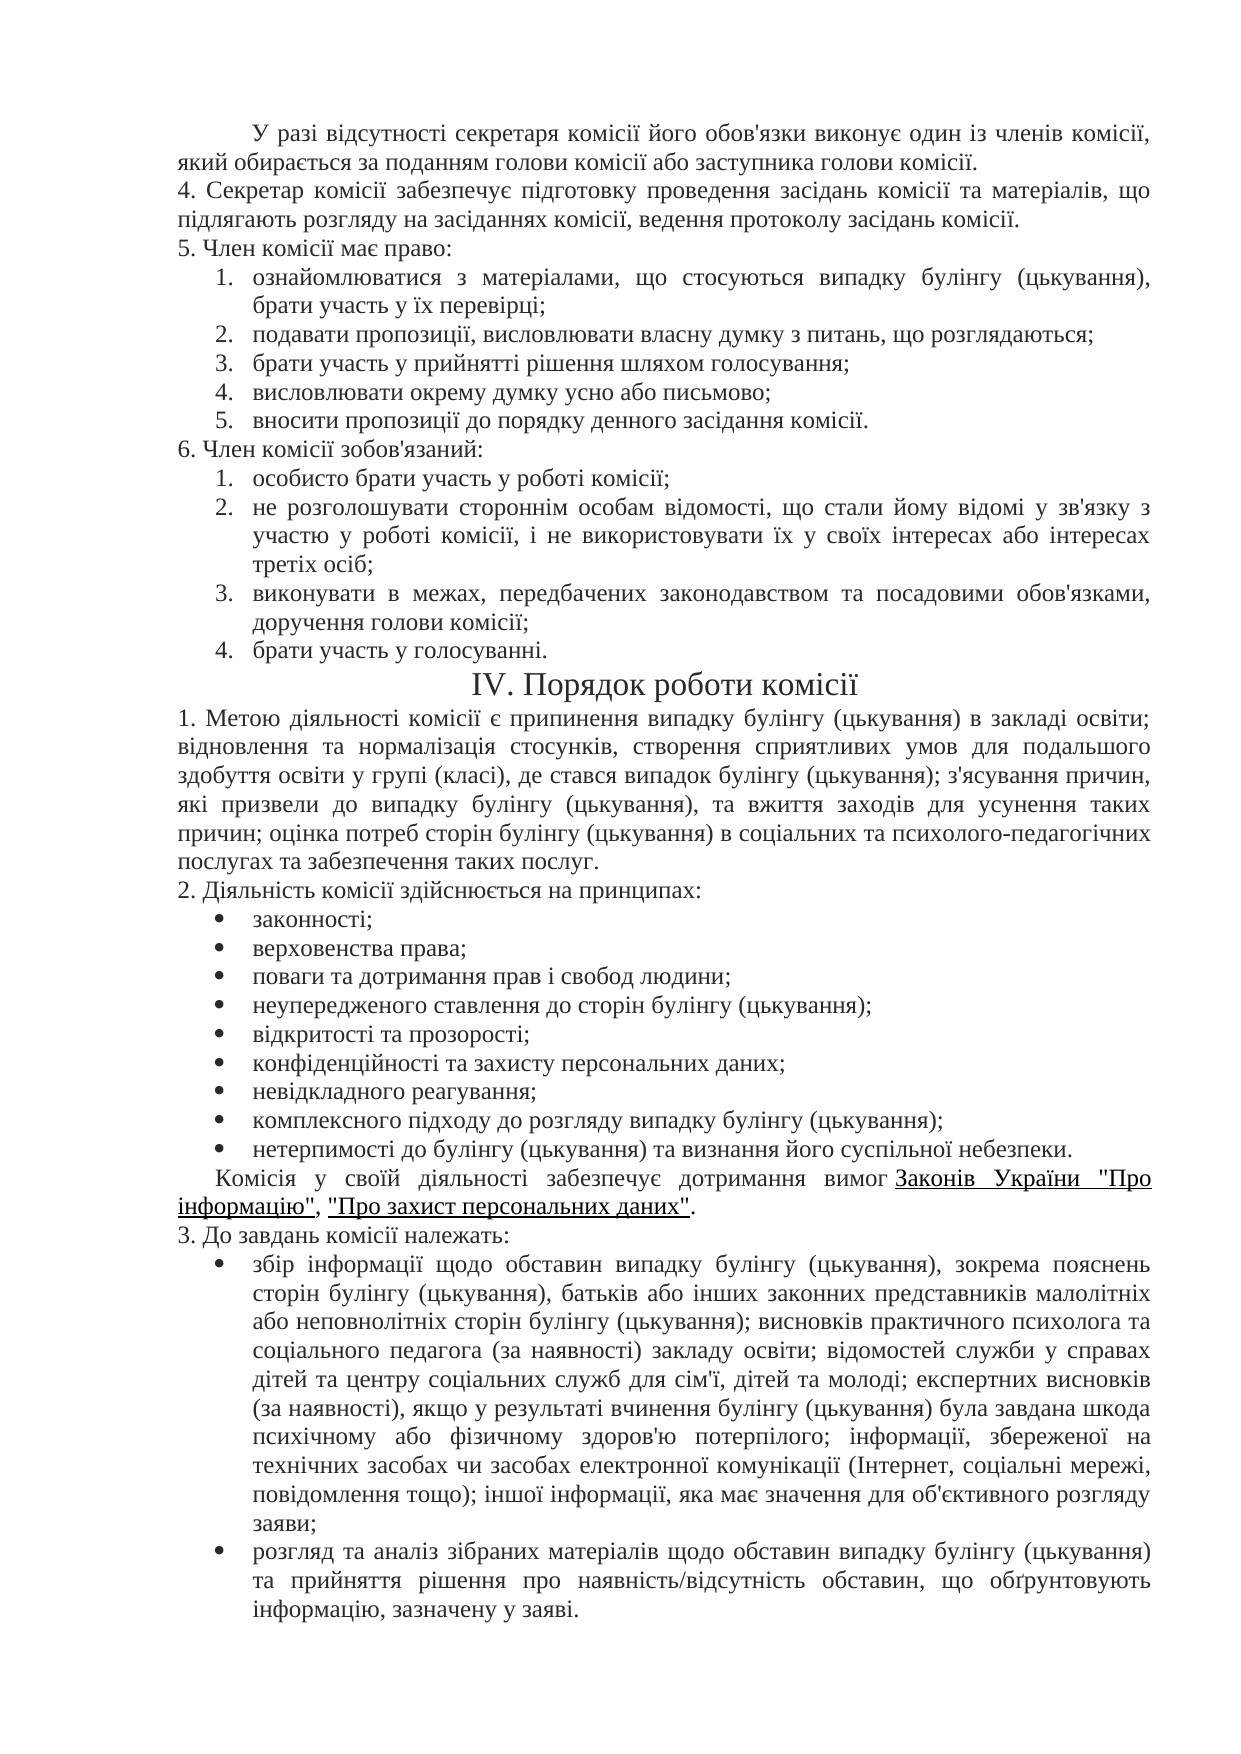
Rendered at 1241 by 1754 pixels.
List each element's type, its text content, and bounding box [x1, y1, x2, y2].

list збір інформації щодо обставин випадку булінгу (цькування), зокрема пояснень сторін булінгу (цькування), батьків або інших законних представників малолітніх або неповнолітніх сторін булінгу (цькування); висновків практичного психолога та соціального педагога (за наявності) закладу освіти; відомостей служби у справах дітей та центру соціальних служб для сім'ї, дітей та молоді; експертних висновків (за наявності), якщо у результаті вчинення булінгу (цькування) була завдана шкода психічному або фізичному здоров'ю потерпілого; інформації, збереженої на технічних засобах чи засобах електронної комунікації (Інтернет, соціальні мережі, повідомлення тощо); іншої інформації, яка має значення для об'єктивного розгляду заяви; [215, 1249, 1152, 1536]
list неупередженого ставлення до сторін булінгу (цькування); [215, 990, 1152, 1019]
list нетерпимості до булінгу (цькування) та визнання його суспільної небезпеки. [215, 1134, 1152, 1163]
list особисто брати участь у роботі комісії; [215, 463, 1152, 492]
text 6. Член комісії зобов'язаний: [177, 434, 1152, 463]
list конфіденційності та захисту персональних даних; [215, 1048, 1152, 1076]
list невідкладного реагування; [215, 1076, 1152, 1105]
text 4. Секретар комісії забезпечує підготовку проведення засідань комісії та матеріалів, що підлягають розгляду на засіданнях комісії, ведення протоколу засідань комісії. [177, 176, 1152, 233]
list розгляд та аналіз зібраних матеріалів щодо обставин випадку булінгу (цькування) та прийняття рішення про наявність/відсутність обставин, що обґрунтовують інформацію, зазначену у заяві. [215, 1536, 1152, 1623]
text IV. Порядок роботи комісії [177, 664, 1152, 703]
text 2. Діяльність комісії здійснюється на принципах: [177, 875, 1152, 904]
list не розголошувати стороннім особам відомості, що стали йому відомі у зв'язку з участю у роботі комісії, і не використовувати їх у своїх інтересах або інтересах третіх осіб; [215, 492, 1152, 578]
list комплексного підходу до розгляду випадку булінгу (цькування); [215, 1105, 1152, 1134]
list верховенства права; [215, 933, 1152, 961]
list вносити пропозиції до порядку денного засідання комісії. [215, 406, 1152, 434]
text У разі відсутності секретаря комісії його обов'язки виконує один із членів комісії, який обирається за поданням голови комісії або заступника голови комісії. [177, 118, 1152, 176]
list брати участь у прийнятті рішення шляхом голосування; [215, 348, 1152, 377]
text 3. До завдань комісії належать: [177, 1220, 1152, 1249]
text 1. Метою діяльності комісії є припинення випадку булінгу (цькування) в закладі освіти; відновлення та нормалізація стосунків, створення сприятливих умов для подальшого здобуття освіти у групі (класі), де стався випадок булінгу (цькування); з'ясування причин, які призвели до випадку булінгу (цькування), та вжиття заходів для усунення таких причин; оцінка потреб сторін булінгу (цькування) в соціальних та психолого-педагогічних послугах та забезпечення таких послуг. [177, 703, 1152, 875]
list висловлювати окрему думку усно або письмово; [215, 377, 1152, 406]
list законності; [215, 904, 1152, 933]
text Комісія у своїй діяльності забезпечує дотримання вимог Законів України "Про інформацію", "Про захист персональних даних". [177, 1163, 1152, 1220]
text 5. Член комісії має право: [177, 233, 1152, 262]
list ознайомлюватися з матеріалами, що стосуються випадку булінгу (цькування), брати участь у їх перевірці; [215, 262, 1152, 319]
list поваги та дотримання прав і свобод людини; [215, 961, 1152, 990]
list брати участь у голосуванні. [215, 636, 1152, 664]
list подавати пропозиції, висловлювати власну думку з питань, що розглядаються; [215, 319, 1152, 348]
list виконувати в межах, передбачених законодавством та посадовими обов'язками, доручення голови комісії; [215, 578, 1152, 636]
list відкритості та прозорості; [215, 1019, 1152, 1048]
